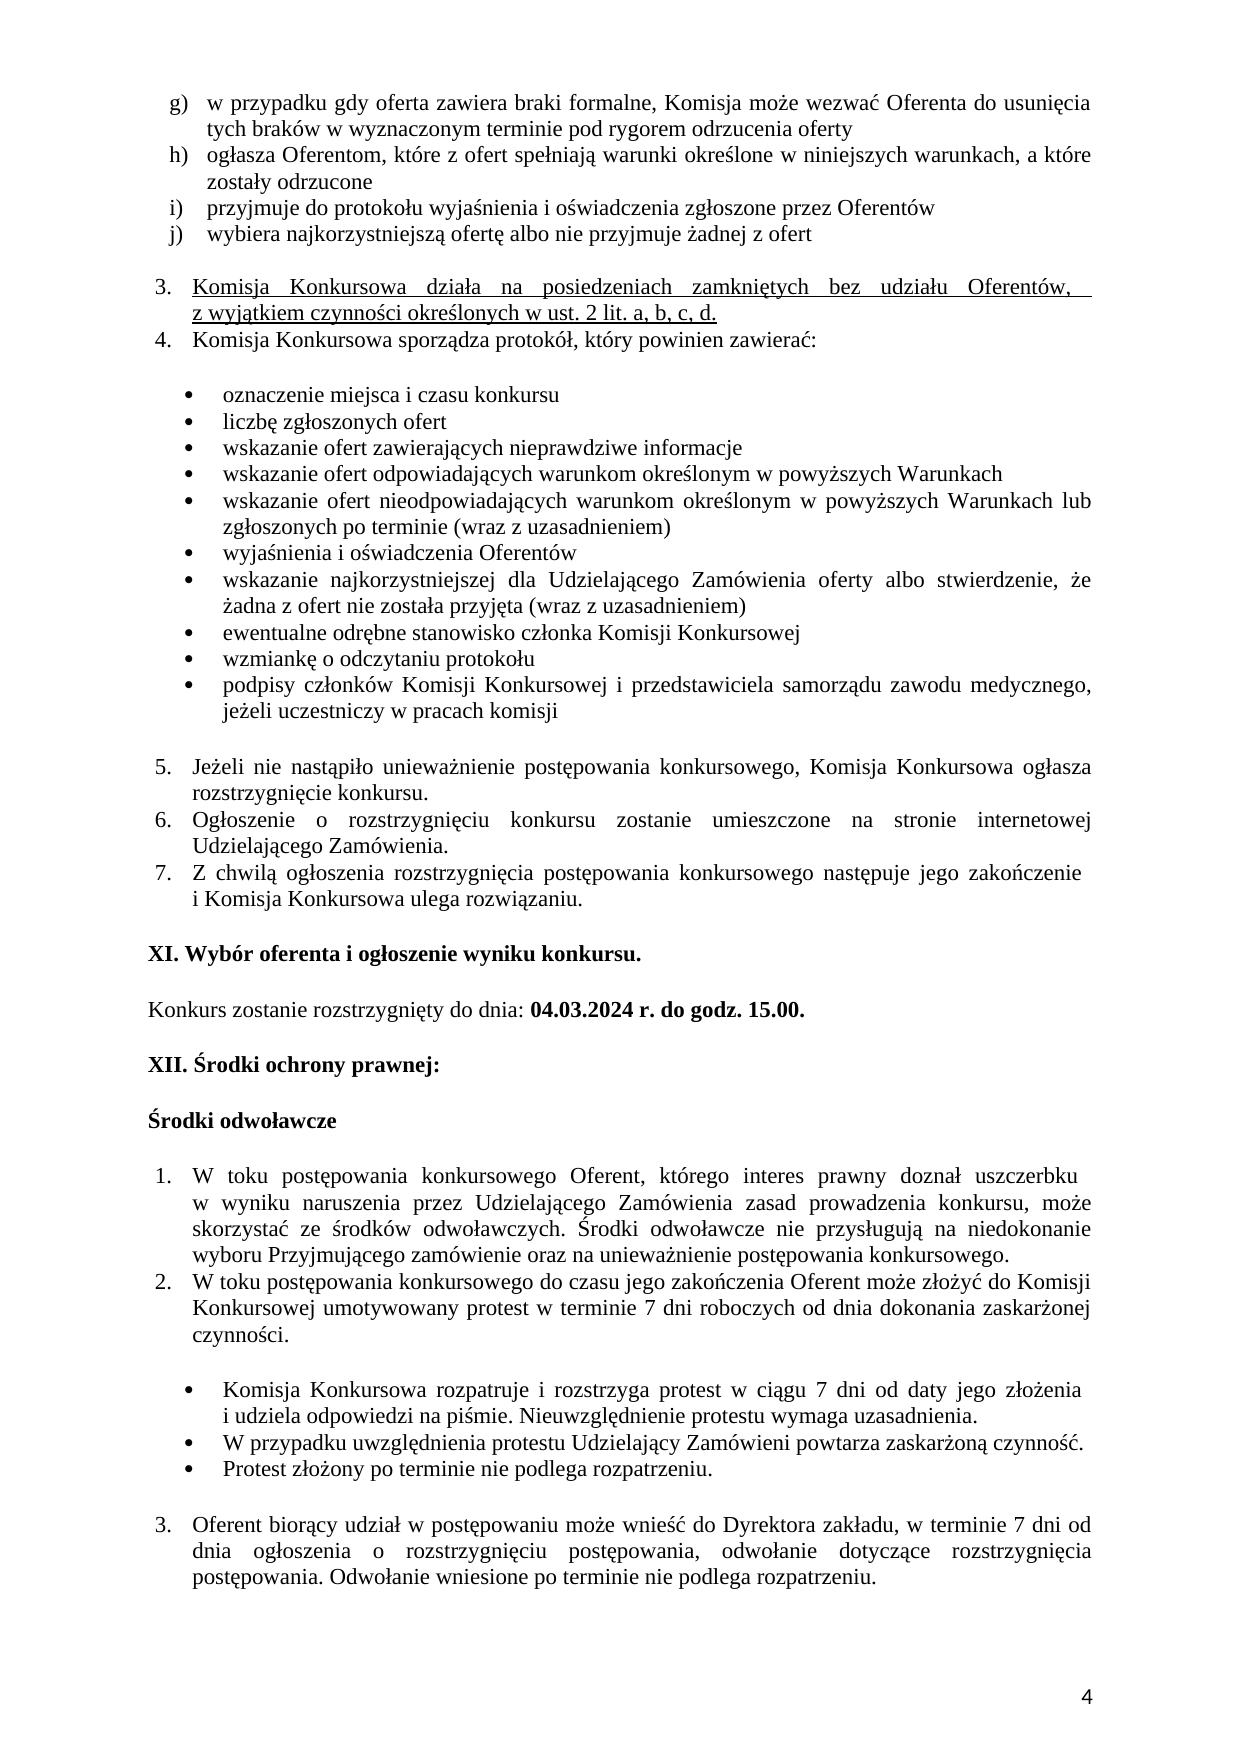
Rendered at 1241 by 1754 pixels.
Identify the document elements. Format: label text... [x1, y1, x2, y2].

text XI. Wybór oferenta i ogłoszenie wyniku konkursu. [148, 940, 1093, 967]
list W toku postępowania konkursowego do czasu jego zakończenia Oferent może złożyć do Komisji Konkursowej umotywowany protest w terminie 7 dni roboczych od dnia dokonania zaskarżonej czynności. [154, 1268, 1093, 1347]
list ogłasza Oferentom, które z ofert spełniają warunki określone w niniejszych warunkach, a które zostały odrzucone [169, 141, 1093, 194]
list podpisy członków Komisji Konkursowej i przedstawiciela samorządu zawodu medycznego, jeżeli uczestniczy w pracach komisji [185, 671, 1093, 724]
list wybiera najkorzystniejszą ofertę albo nie przyjmuje żadnej z ofert [169, 220, 1093, 247]
list Komisja Konkursowa sporządza protokół, który powinien zawierać: [154, 326, 1093, 352]
list wskazanie ofert zawierających nieprawdziwe informacje [185, 434, 1093, 460]
list Jeżeli nie nastąpiło unieważnienie postępowania konkursowego, Komisja Konkursowa ogłasza rozstrzygnięcie konkursu. [154, 753, 1093, 806]
list Protest złożony po terminie nie podlega rozpatrzeniu. [185, 1455, 1093, 1482]
list Ogłoszenie o rozstrzygnięciu konkursu zostanie umieszczone na stronie internetowej Udzielającego Zamówienia. [154, 806, 1093, 858]
list wyjaśnienia i oświadczenia Oferentów [185, 539, 1093, 566]
text Konkurs zostanie rozstrzygnięty do dnia: 04.03.2024 r. do godz. 15.00. [148, 996, 1093, 1022]
list w przypadku gdy oferta zawiera braki formalne, Komisja może wezwać Oferenta do usunięcia tych braków w wyznaczonym terminie pod rygorem odrzucenia oferty [169, 89, 1093, 141]
list Komisja Konkursowa rozpatruje i rozstrzyga protest w ciągu 7 dni od daty jego złożenia i udziela odpowiedzi na piśmie. Nieuwzględnienie protestu wymaga uzasadnienia. [185, 1376, 1093, 1429]
text XII. Środki ochrony prawnej: [148, 1051, 1093, 1078]
list W toku postępowania konkursowego Oferent, którego interes prawny doznał uszczerbku w wyniku naruszenia przez Udzielającego Zamówienia zasad prowadzenia konkursu, może skorzystać ze środków odwoławczych. Środki odwoławcze nie przysługują na niedokonanie wyboru Przyjmującego zamówienie oraz na unieważnienie postępowania konkursowego. [154, 1162, 1093, 1268]
list wskazanie najkorzystniejszej dla Udzielającego Zamówienia oferty albo stwierdzenie, że żadna z ofert nie została przyjęta (wraz z uzasadnieniem) [185, 566, 1093, 618]
list Komisja Konkursowa działa na posiedzeniach zamkniętych bez udziału Oferentów, z wyjątkiem czynności określonych w ust. 2 lit. a, b, c, d. [154, 273, 1093, 326]
text Środki odwoławcze [148, 1107, 1093, 1133]
list Z chwilą ogłoszenia rozstrzygnięcia postępowania konkursowego następuje jego zakończenie i Komisja Konkursowa ulega rozwiązaniu. [154, 858, 1093, 911]
list oznaczenie miejsca i czasu konkursu [185, 381, 1093, 408]
list Oferent biorący udział w postępowaniu może wnieść do Dyrektora zakładu, w terminie 7 dni od dnia ogłoszenia o rozstrzygnięciu postępowania, odwołanie dotyczące rozstrzygnięcia postępowania. Odwołanie wniesione po terminie nie podlega rozpatrzeniu. [154, 1511, 1093, 1590]
list liczbę zgłoszonych ofert [185, 408, 1093, 434]
list ewentualne odrębne stanowisko członka Komisji Konkursowej [185, 618, 1093, 645]
list wzmiankę o odczytaniu protokołu [185, 645, 1093, 671]
list W przypadku uwzględnienia protestu Udzielający Zamówieni powtarza zaskarżoną czynność. [185, 1429, 1093, 1455]
list przyjmuje do protokołu wyjaśnienia i oświadczenia zgłoszone przez Oferentów [169, 194, 1093, 220]
list wskazanie ofert nieodpowiadających warunkom określonym w powyższych Warunkach lub zgłoszonych po terminie (wraz z uzasadnieniem) [185, 487, 1093, 539]
list wskazanie ofert odpowiadających warunkom określonym w powyższych Warunkach [185, 460, 1093, 487]
